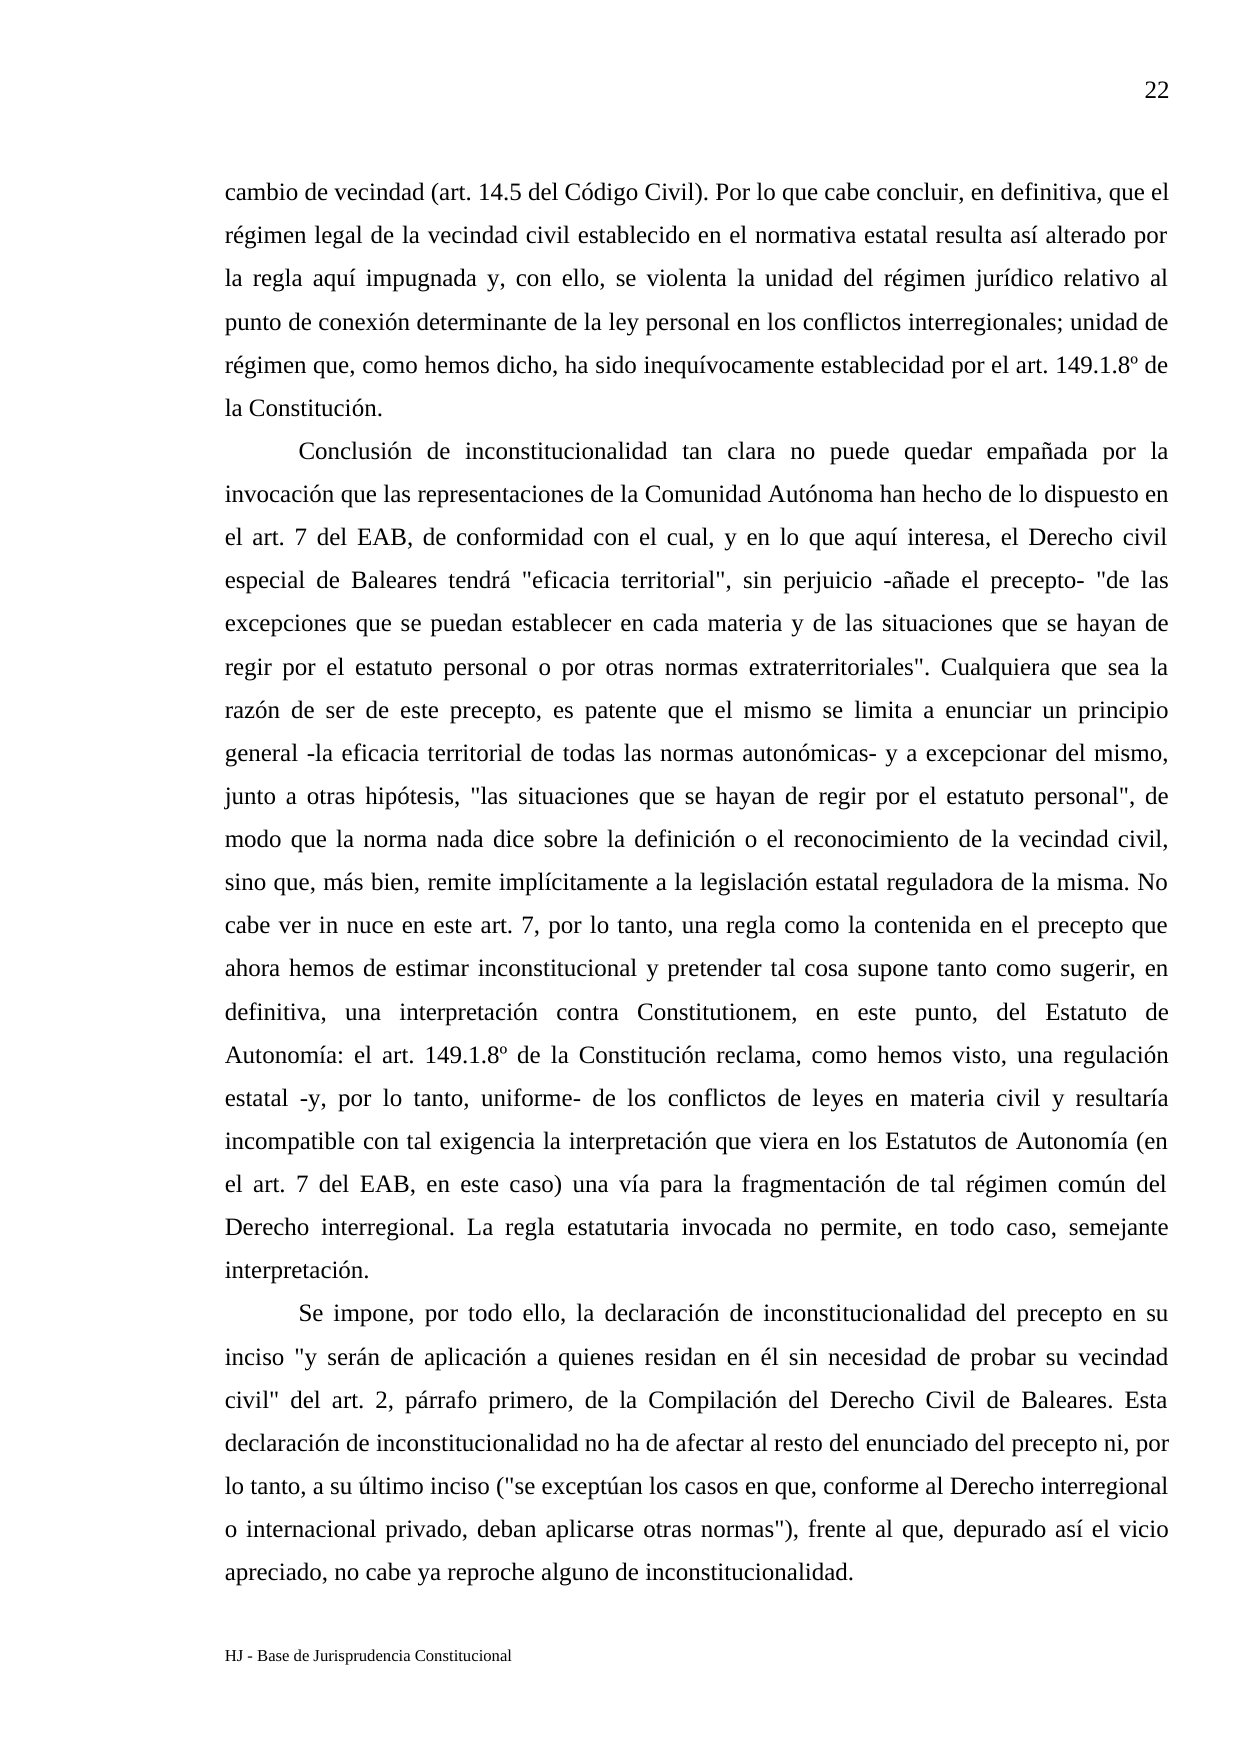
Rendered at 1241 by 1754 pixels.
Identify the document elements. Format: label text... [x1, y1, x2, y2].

text Conclusión de inconstitucionalidad tan clara no puede quedar empañada por la invocación que las representaciones de la Comunidad Autónoma han hecho de lo dispuesto en el art. 7 del EAB, de conformidad con el cual, y en lo que aquí interesa, el Derecho civil especial de Baleares tendrá "eficacia territorial", sin perjuicio -añade el precepto- "de las excepciones que se puedan establecer en cada materia y de las situaciones que se hayan de regir por el estatuto personal o por otras normas extraterritoriales". Cualquiera que sea la razón de ser de este precepto, es patente que el mismo se limita a enunciar un principio general -la eficacia territorial de todas las normas autonómicas- y a excepcionar del mismo, junto a otras hipótesis, "las situaciones que se hayan de regir por el estatuto personal", de modo que la norma nada dice sobre la definición o el reconocimiento de la vecindad civil, sino que, más bien, remite implícitamente a la legislación estatal reguladora de la misma. No cabe ver in nuce en este art. 7, por lo tanto, una regla como la contenida en el precepto que ahora hemos de estimar inconstitucional y pretender tal cosa supone tanto como sugerir, en definitiva, una interpretación contra Constitutionem, en este punto, del Estatuto de Autonomía: el art. 149.1.8º de la Constitución reclama, como hemos visto, una regulación estatal -y, por lo tanto, uniforme- de los conflictos de leyes en materia civil y resultaría incompatible con tal exigencia la interpretación que viera en los Estatutos de Autonomía (en el art. 7 del EAB, en este caso) una vía para la fragmentación de tal régimen común del Derecho interregional. La regla estatutaria invocada no permite, en todo caso, semejante interpretación. [224, 436, 1169, 1284]
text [224, 177, 1169, 422]
text Se impone, por todo ello, la declaración de inconstitucionalidad del precepto en su inciso "y serán de aplicación a quienes residan en él sin necesidad de probar su vecindad civil" del art. 2, párrafo primero, de la Compilación del Derecho Civil de Baleares. Esta declaración de inconstitucionalidad no ha de afectar al resto del enunciado del precepto ni, por lo tanto, a su último inciso ("se exceptúan los casos en que, conforme al Derecho interregional o internacional privado, deban aplicarse otras normas"), frente al que, depurado así el vicio apreciado, no cabe ya reproche alguno de inconstitucionalidad. [224, 1298, 1169, 1586]
